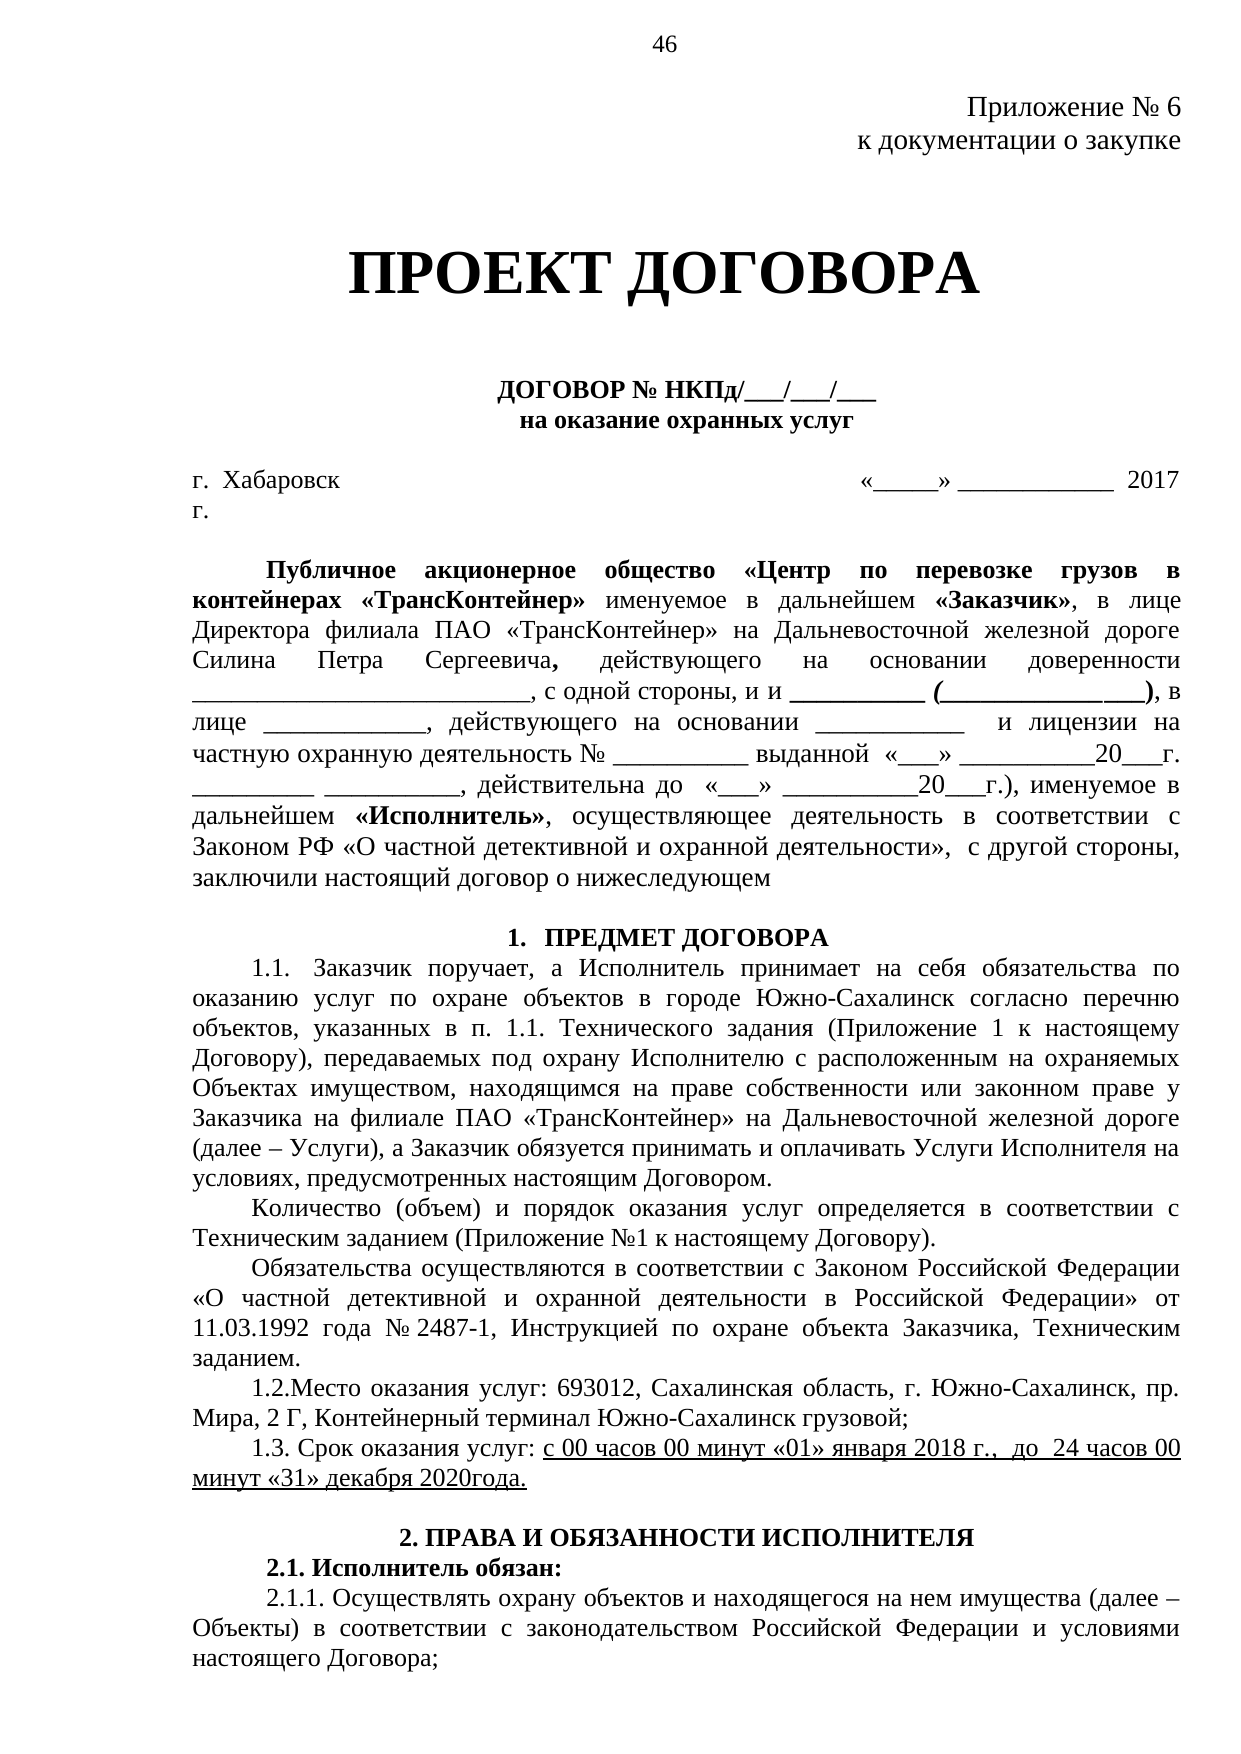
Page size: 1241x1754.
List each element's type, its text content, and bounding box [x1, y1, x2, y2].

text 1.2.Место оказания услуг: 693012, Сахалинская область, г. Южно-Сахалинск, пр. Мира, 2 Г, Контейнерный терминал Южно-Сахалинск грузовой; [192, 1372, 1181, 1432]
text 1.3. Срок оказания услуг: с 00 часов 00 минут «01» января 2018 г., до 24 часов 00 минут «31» декабря 2020года. [192, 1432, 1181, 1492]
text г. Хабаровск «_____» ____________ 2017 г. [192, 464, 1181, 524]
text 2.1.1. Осуществлять охрану объектов и находящегося на нем имущества (далее – Объекты) в соответствии с законодательством Российской Федерации и условиями настоящего Договора; [192, 1582, 1181, 1672]
text ДОГОВОР № НКПд/___/___/___ [192, 374, 1181, 404]
text на оказание охранных услуг [192, 404, 1181, 434]
text Количество (объем) и порядок оказания услуг определяется в соответствии с Техническим заданием (Приложение №1 к настоящему Договору). [192, 1192, 1181, 1252]
text ПРОЕКТ ДОГОВОРА [148, 235, 1181, 307]
text 2.1. Исполнитель обязан: [192, 1552, 1181, 1582]
list Заказчик поручает, а Исполнитель принимает на себя обязательства по оказанию услуг по охране объектов в городе Южно-Сахалинск согласно перечню объектов, указанных в п. 1.1. Технического задания (Приложение 1 к настоящему Договору), передаваемых под охрану Исполнителю с расположенным на охраняемых Объектах имуществом, находящимся на праве собственности или законном праве у Заказчика на филиале ПАО «ТрансКонтейнер» на Дальневосточной железной дороге (далее – Услуги), а Заказчик обязуется принимать и оплачивать Услуги Исполнителя на условиях, предусмотренных настоящим Договором. [192, 952, 1181, 1192]
subtitle к документации о закупке [148, 122, 1181, 156]
subtitle Приложение № 6 [148, 89, 1181, 122]
list ПРЕДМЕТ ДОГОВОРА [154, 922, 1181, 952]
text Публичное акционерное общество «Центр по перевозке грузов в контейнерах «ТрансКонтейнер» именуемое в дальнейшем «Заказчик», в лице Директора филиала ПАО «ТрансКонтейнер» на Дальневосточной железной дороге Силина Петра Сергеевича, действующего на основании доверенности __________________________, с одной стороны, и и __________ (_______________), в лице ____________, действующего на основании ___________ и лицензии на частную охранную деятельность № __________ выданной «___» __________20___г. _________ __________, действительна до «___» __________20___г.), именуемое в дальнейшем «Исполнитель», осуществляющее деятельность в соответствии с Законом РФ «О частной детективной и охранной деятельности», с другой стороны, заключили настоящий договор о нижеследующем [192, 554, 1181, 892]
text Обязательства осуществляются в соответствии с Законом Российской Федерации «О частной детективной и охранной деятельности в Российской Федерации» от 11.03.1992 года № 2487-1, Инструкцией по охране объекта Заказчика, Техническим заданием. [192, 1252, 1181, 1372]
text 2. ПРАВА И ОБЯЗАННОСТИ ИСПОЛНИТЕЛЯ [192, 1522, 1181, 1552]
